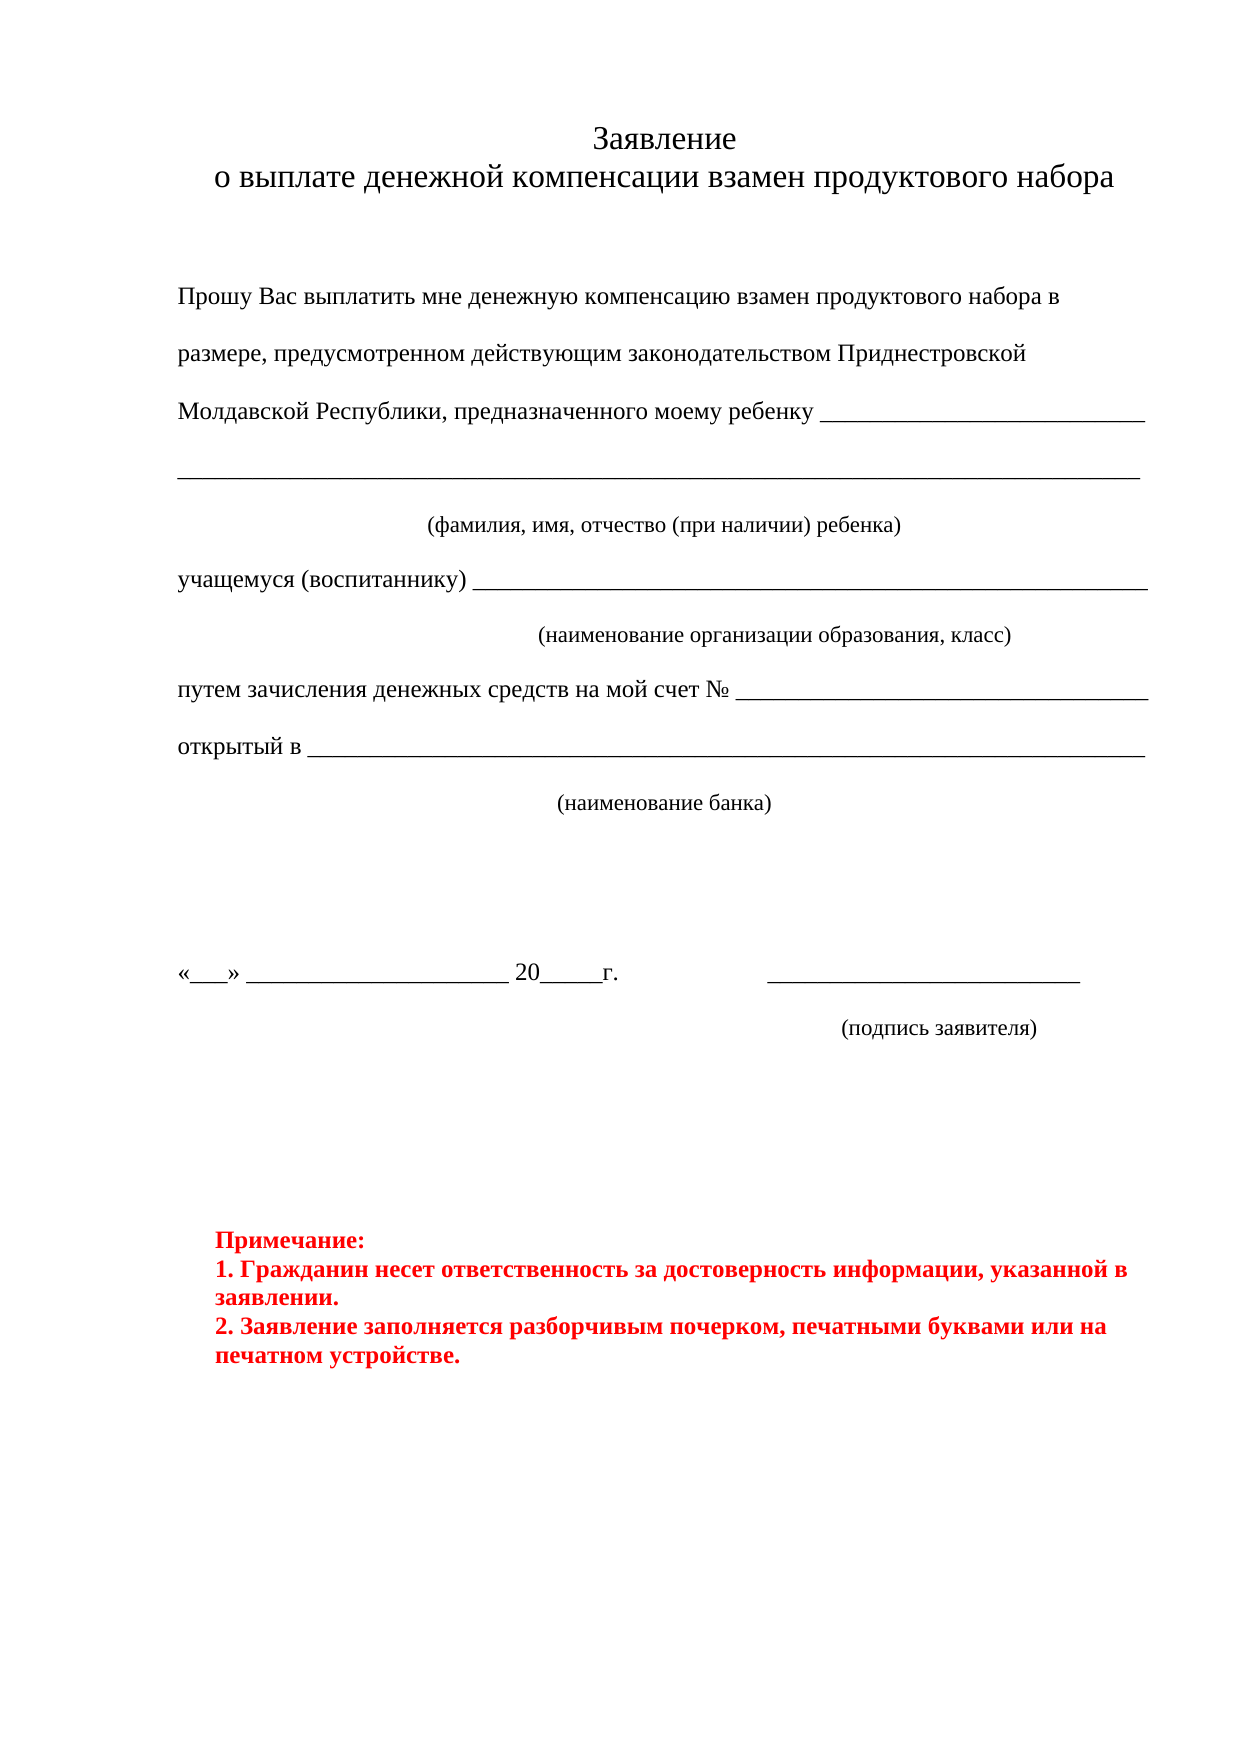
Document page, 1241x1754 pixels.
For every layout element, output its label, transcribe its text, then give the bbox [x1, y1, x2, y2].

text Примечание: [215, 1225, 1152, 1254]
text Прошу Вас выплатить мне денежную компенсацию взамен продуктового набора в размере, предусмотренном действующим законодательством Приднестровской Молдавской Республики, предназначенного моему ребенку __________________________ [177, 281, 1152, 425]
text (наименование банка) [177, 789, 1152, 815]
text «___» _____________________ 20_____г. _________________________ [177, 957, 1152, 985]
text (фамилия, имя, отчество (при наличии) ребенка) [177, 511, 1152, 537]
text 1. Гражданин несет ответственность за достоверность информации, указанной в заявлении. [215, 1254, 1152, 1311]
text открытый в ___________________________________________________________________ [177, 731, 1152, 760]
text (подпись заявителя) [177, 1014, 1152, 1041]
text _____________________________________________________________________________ [177, 453, 1152, 482]
text Заявление [177, 118, 1152, 156]
text учащемуся (воспитаннику) ______________________________________________________ [177, 564, 1152, 592]
text 2. Заявление заполняется разборчивым почерком, печатными буквами или на печатном устройстве. [215, 1311, 1152, 1369]
text путем зачисления денежных средств на мой счет № _________________________________ [177, 674, 1152, 703]
text о выплате денежной компенсации взамен продуктового набора [177, 156, 1152, 195]
text (наименование организации образования, класс) [325, 621, 1152, 648]
